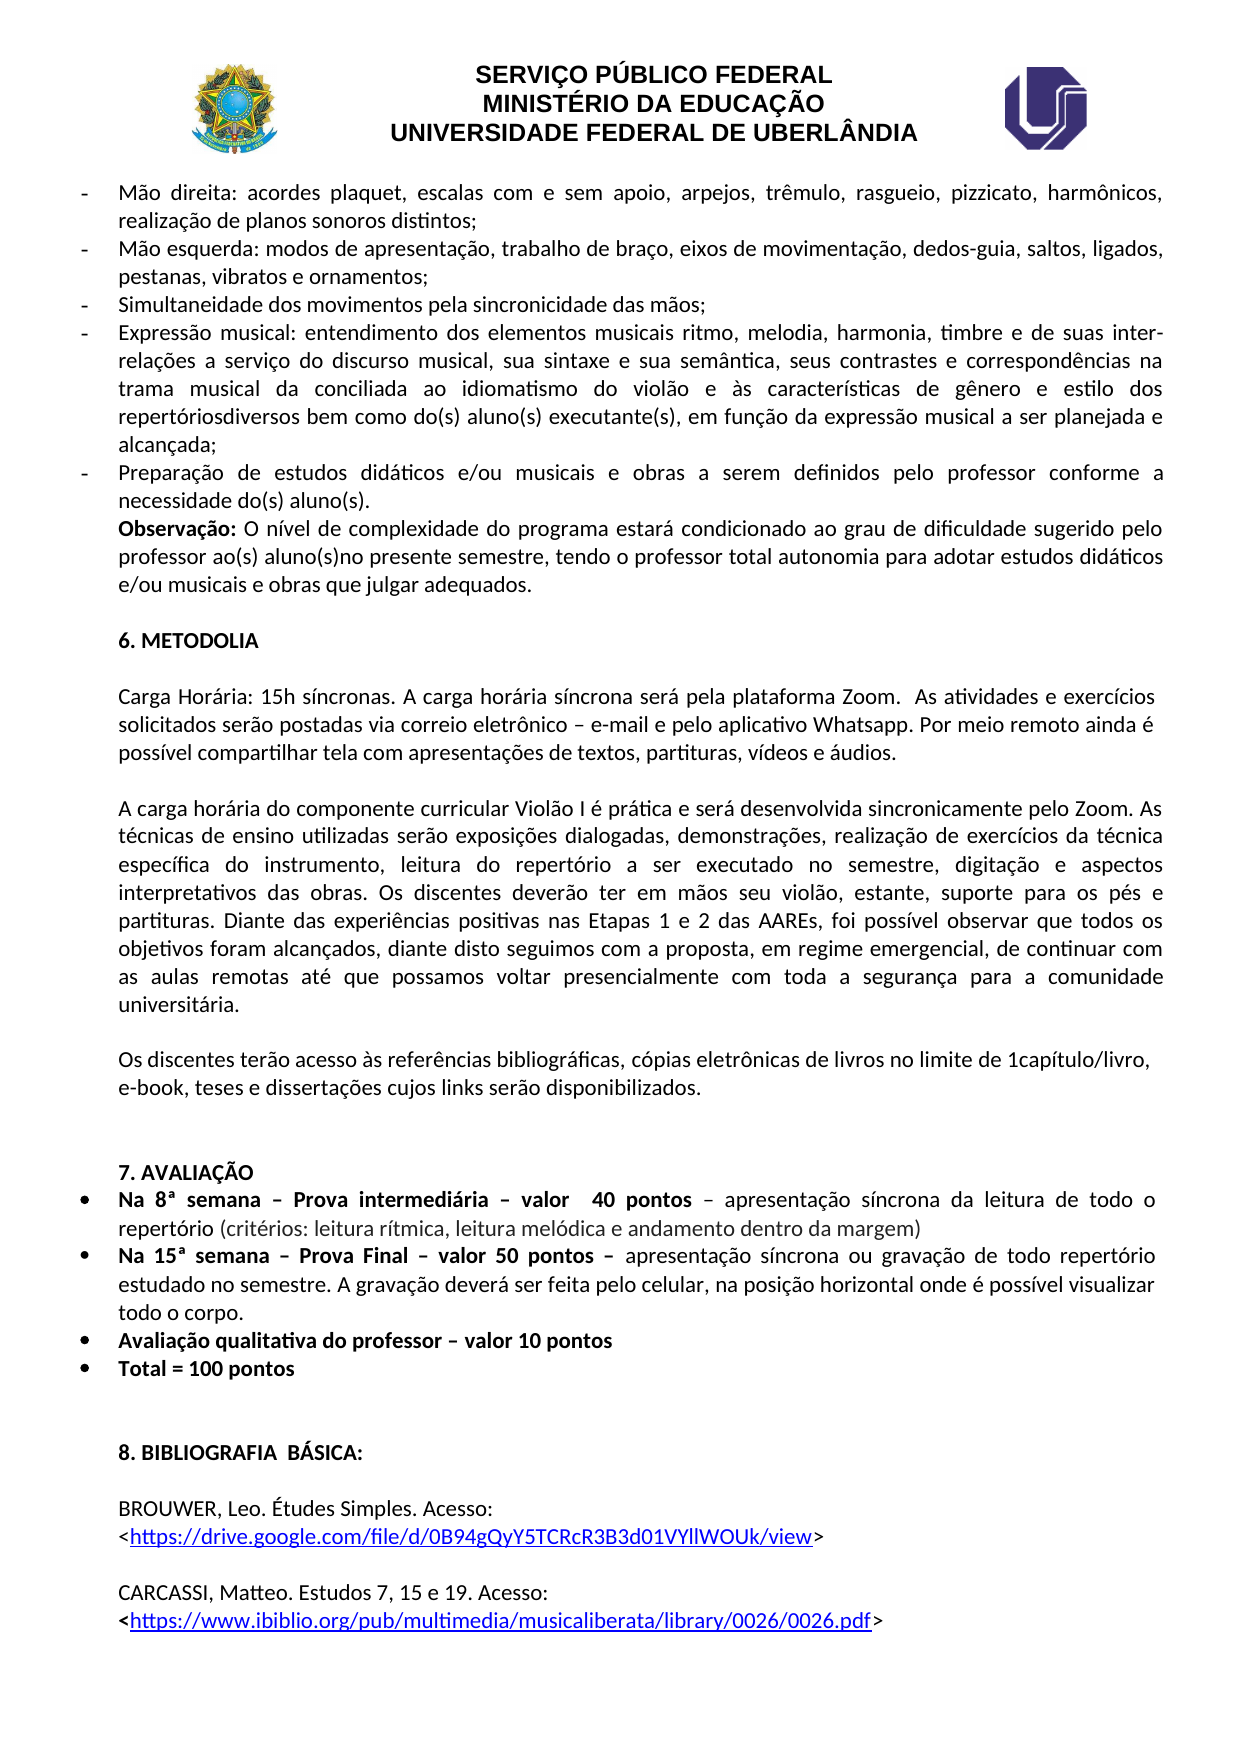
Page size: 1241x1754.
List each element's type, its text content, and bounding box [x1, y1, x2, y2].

text 8. BIBLIOGRAFIA BÁSICA: [118, 1438, 1165, 1466]
list Mão direita: acordes plaquet, escalas com e sem apoio, arpejos, trêmulo, rasgueio, pizzicato, harmônicos, realização de planos sonoros distintos; [81, 178, 1165, 234]
list Expressão musical: entendimento dos elementos musicais ritmo, melodia, harmonia, timbre e de suas inter-relações a serviço do discurso musical, sua sintaxe e sua semântica, seus contrastes e correspondências na trama musical da conciliada ao idiomatismo do violão e às características de gênero e estilo dos repertóriosdiversos bem como do(s) aluno(s) executante(s), em função da expressão musical a ser planejada e alcançada; [81, 318, 1165, 458]
text BROUWER, Leo. Études Simples. Acesso: [118, 1494, 1165, 1522]
text <https://drive.google.com/file/d/0B94gQyY5TCRcR3B3d01VYllWOUk/view> [118, 1522, 1165, 1550]
list Na 15ª semana – Prova Final – valor 50 pontos – apresentação síncrona ou gravação de todo repertório estudado no semestre. A gravação deverá ser feita pelo celular, na posição horizontal onde é possível visualizar todo o corpo. [81, 1242, 1157, 1326]
text 6. METODOLIA [118, 626, 1165, 654]
list Simultaneidade dos movimentos pela sincronicidade das mãos; [81, 290, 1165, 318]
list Mão esquerda: modos de apresentação, trabalho de braço, eixos de movimentação, dedos-guia, saltos, ligados, pestanas, vibratos e ornamentos; [81, 234, 1165, 290]
text CARCASSI, Matteo. Estudos 7, 15 e 19. Acesso: <https://www.ibiblio.org/pub/multimedia/musicaliberata/library/0026/0026.pdf> [118, 1578, 1165, 1634]
text Carga Horária: 15h síncronas. A carga horária síncrona será pela plataforma Zoom. As atividades e exercícios solicitados serão postadas via correio eletrônico – e-mail e pelo aplicativo Whatsapp. Por meio remoto ainda é possível compartilhar tela com apresentações de textos, partituras, vídeos e áudios. [118, 682, 1157, 766]
text Os discentes terão acesso às referências bibliográficas, cópias eletrônicas de livros no limite de 1capítulo/livro, e-book, teses e dissertações cujos links serão disponibilizados. [118, 1046, 1165, 1102]
text A carga horária do componente curricular Violão I é prática e será desenvolvida sincronicamente pelo Zoom. As técnicas de ensino utilizadas serão exposições dialogadas, demonstrações, realização de exercícios da técnica específica do instrumento, leitura do repertório a ser executado no semestre, digitação e aspectos interpretativos das obras. Os discentes deverão ter em mãos seu violão, estante, suporte para os pés e partituras. Diante das experiências positivas nas Etapas 1 e 2 das AAREs, foi possível observar que todos os objetivos foram alcançados, diante disto seguimos com a proposta, em regime emergencial, de continuar com as aulas remotas até que possamos voltar presencialmente com toda a segurança para a comunidade universitária. [118, 794, 1165, 1018]
list Total = 100 pontos [81, 1354, 1157, 1382]
text Observação: O nível de complexidade do programa estará condicionado ao grau de dificuldade sugerido pelo professor ao(s) aluno(s)no presente semestre, tendo o professor total autonomia para adotar estudos didáticos e/ou musicais e obras que julgar adequados. [118, 514, 1165, 598]
list Na 8ª semana – Prova intermediária – valor 40 pontos – apresentação síncrona da leitura de todo o repertório (critérios: leitura rítmica, leitura melódica e andamento dentro da margem) [81, 1186, 1157, 1242]
picture [1005, 67, 1088, 151]
picture [191, 64, 278, 154]
text 7. AVALIAÇÃO [118, 1158, 1165, 1186]
list Preparação de estudos didáticos e/ou musicais e obras a serem definidos pelo professor conforme a necessidade do(s) aluno(s). [81, 458, 1165, 514]
list Avaliação qualitativa do professor – valor 10 pontos [81, 1326, 1157, 1354]
